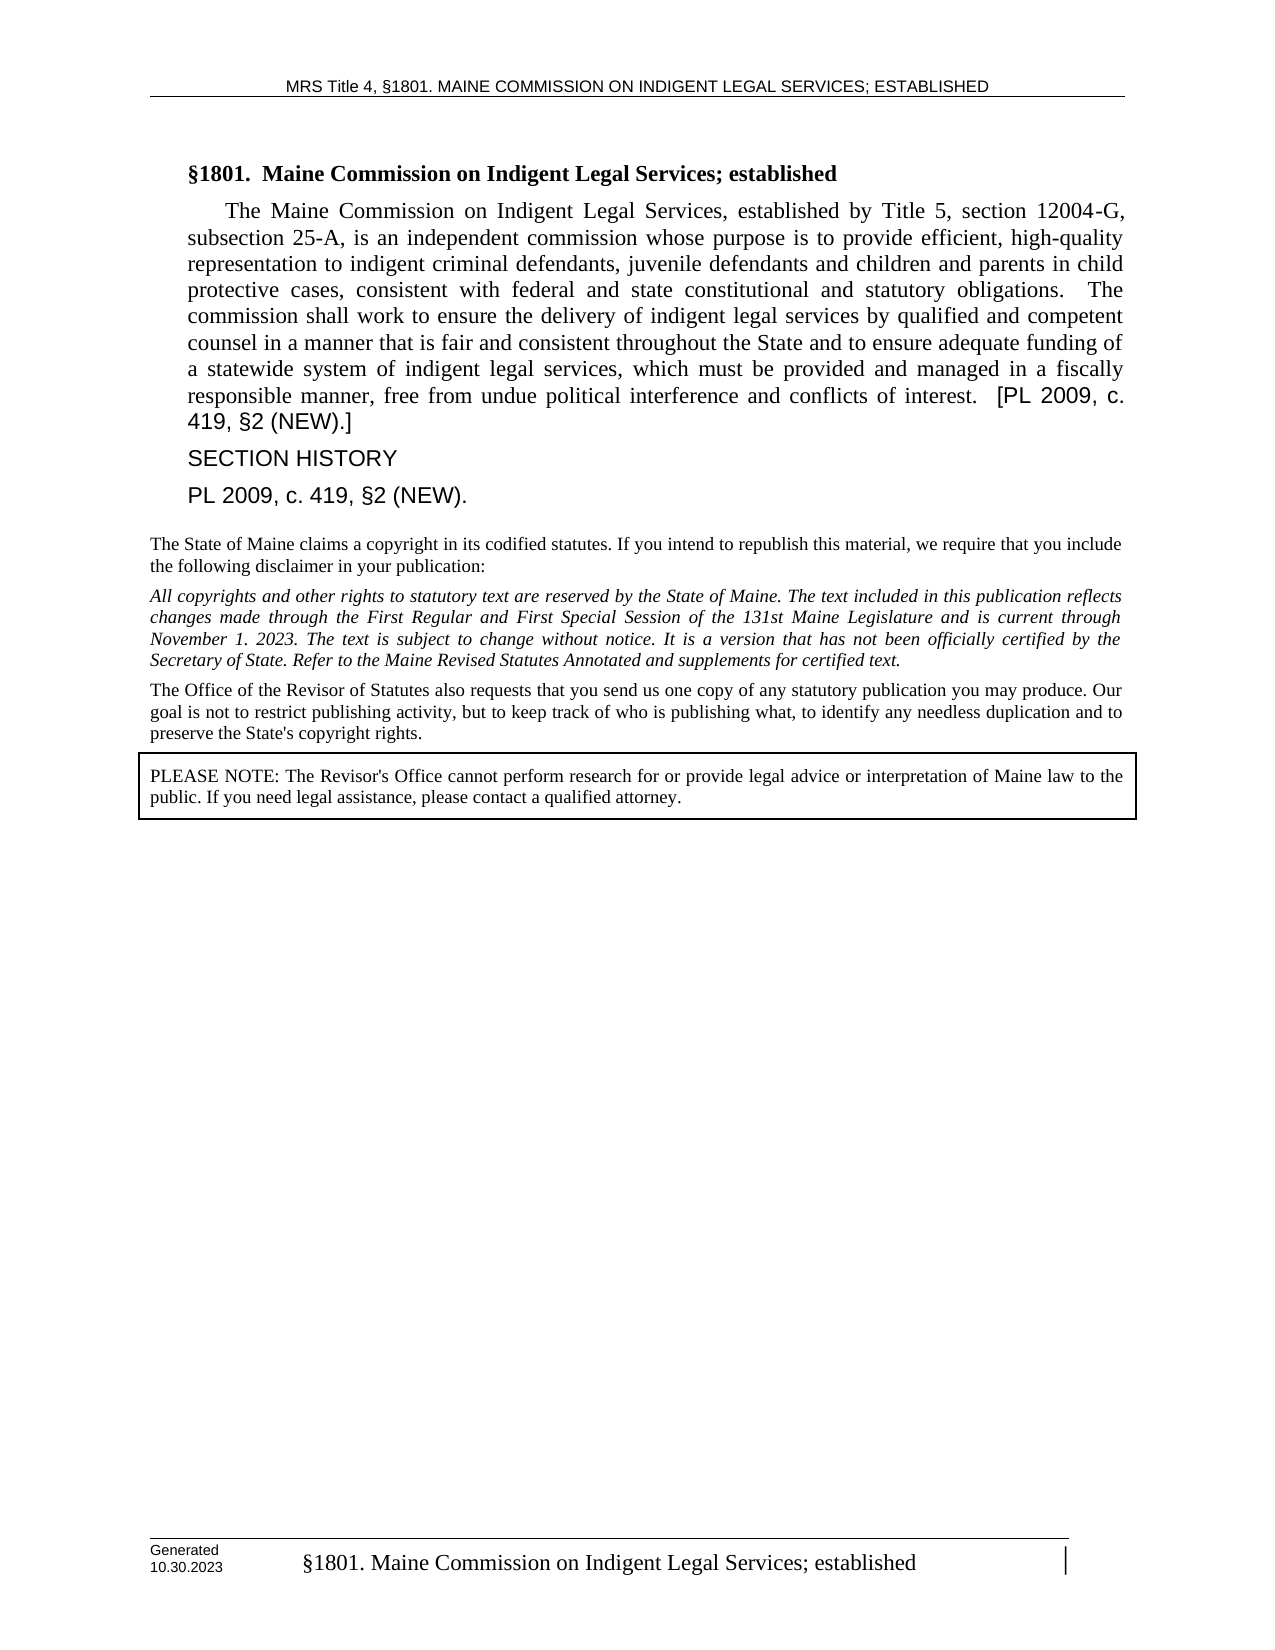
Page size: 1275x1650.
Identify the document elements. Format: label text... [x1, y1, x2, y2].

text SECTION HISTORY [187, 445, 1125, 471]
text PLEASE NOTE: The Revisor's Office cannot perform research for or provide legal advice or interpretation of Maine law to the public. If you need legal assistance, please contact a qualified attorney. [140, 754, 1135, 818]
text PL 2009, c. 419, §2 (NEW). [187, 482, 1125, 508]
text §1801. Maine Commission on Indigent Legal Services; established [187, 160, 1125, 187]
text The Office of the Revisor of Statutes also requests that you send us one copy of any statutory publication you may produce. Our goal is not to restrict publishing activity, but to keep track of who is publishing what, to identify any needless duplication and to preserve the State's copyright rights. [150, 679, 1125, 744]
text The State of Maine claims a copyright in its codified statutes. If you intend to republish this material, we require that you include the following disclaimer in your publication: [150, 533, 1125, 576]
text All copyrights and other rights to statutory text are reserved by the State of Maine. The text included in this publication reflects changes made through the First Regular and First Special Session of the 131st Maine Legislature and is current through November 1. 2023 . The text is subject to change without notice. It is a version that has not been officially certified by the Secretary of State. Refer to the Maine Revised Statutes Annotated and supplements for certified text. [150, 584, 1125, 671]
text The Maine Commission on Indigent Legal Services, established by Title 5, section 12004‑G, subsection 25‑A, is an independent commission whose purpose is to provide efficient, high-quality representation to indigent criminal defendants, juvenile defendants and children and parents in child protective cases, consistent with federal and state constitutional and statutory obligations. The commission shall work to ensure the delivery of indigent legal services by qualified and competent counsel in a manner that is fair and consistent throughout the State and to ensure adequate funding of a statewide system of indigent legal services, which must be provided and managed in a fiscally responsible manner, free from undue political interference and conflicts of interest. [PL 2009, c. 419, §2 (NEW).] [187, 197, 1125, 434]
